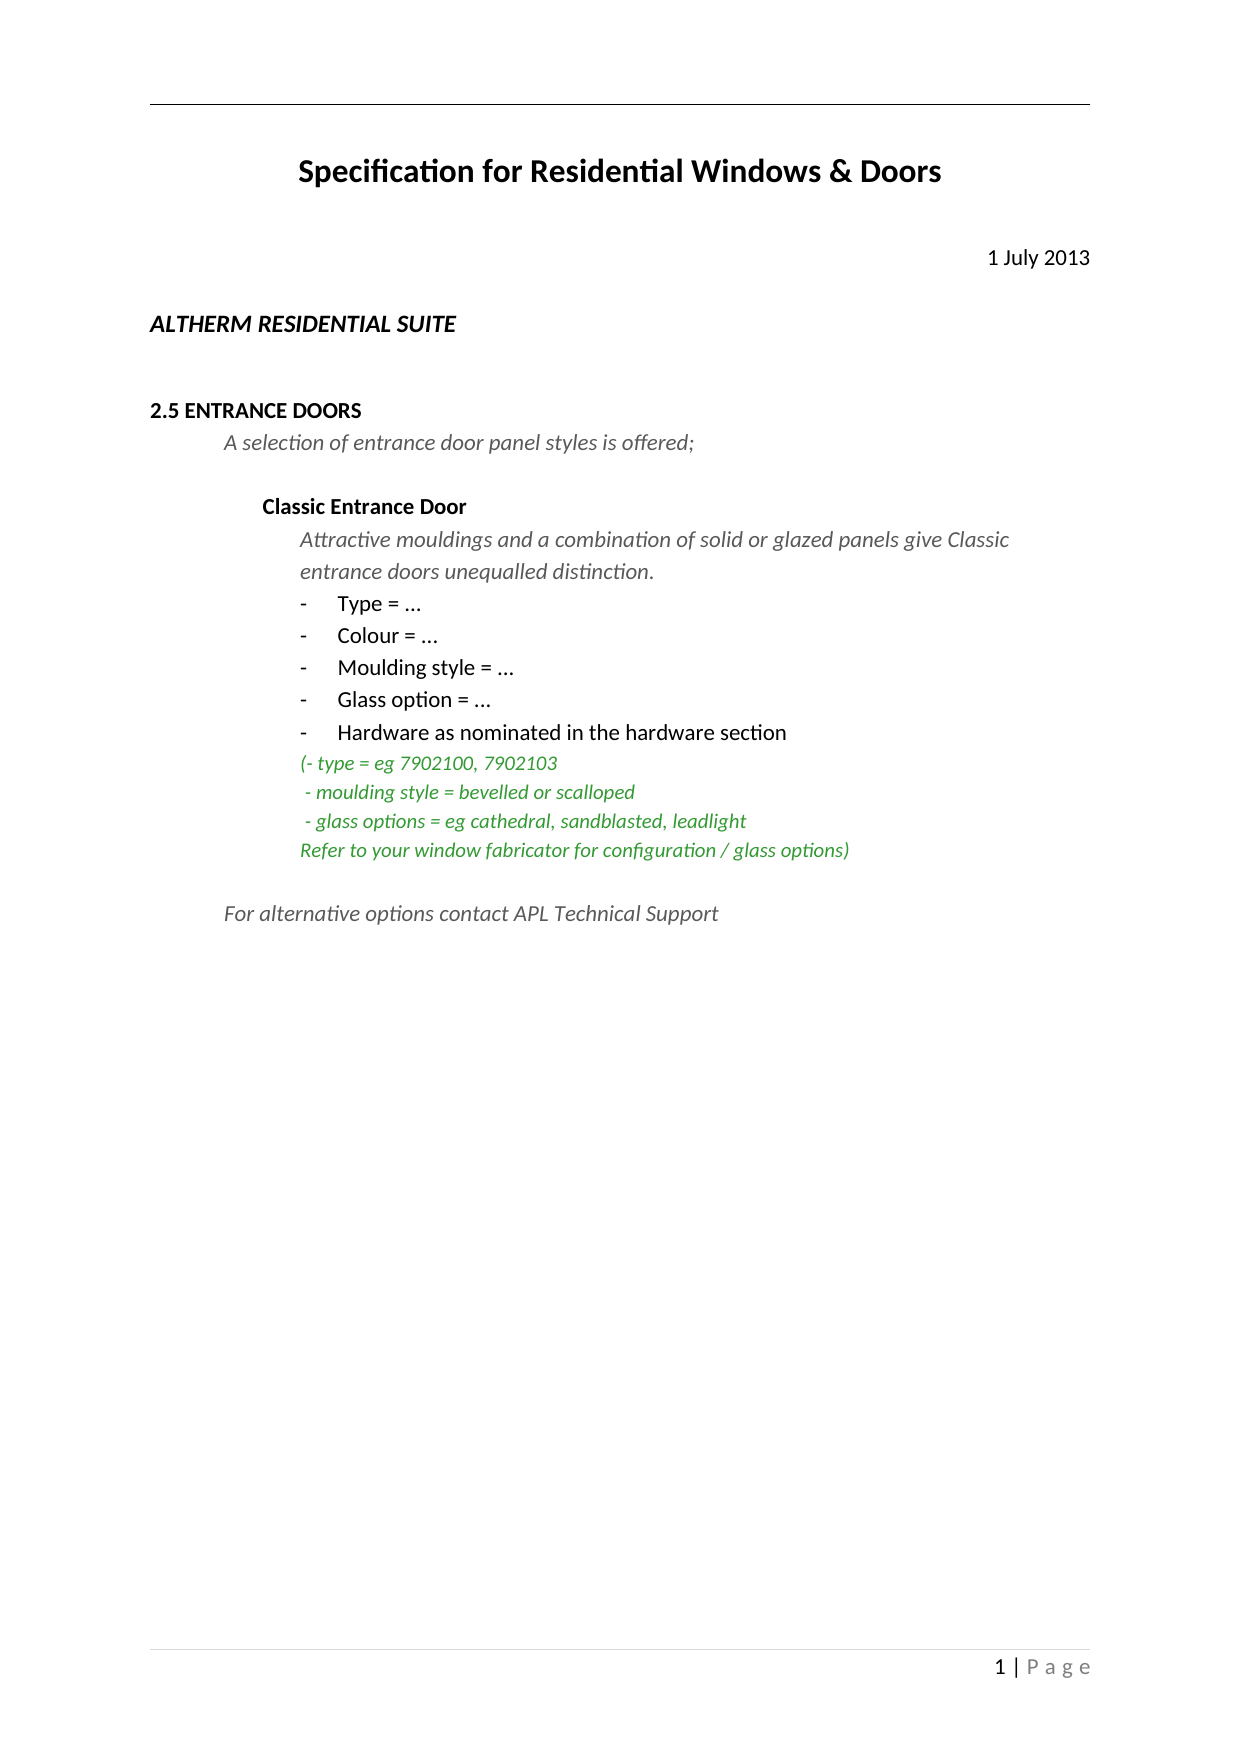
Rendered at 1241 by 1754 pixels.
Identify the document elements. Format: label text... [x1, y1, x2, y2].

text A selection of entrance door panel styles is offered; [224, 428, 1090, 456]
text Classic Entrance Door [262, 492, 1090, 521]
list Moulding style = ... [300, 653, 1090, 681]
list Glass option = ... [300, 686, 1090, 714]
list Hardware as nominated in the hardware section [300, 718, 1090, 746]
list Type = ... [300, 589, 1090, 617]
text 1 July 2013 [150, 243, 1090, 272]
text Attractive mouldings and a combination of solid or glazed panels give Classic entrance doors unequalled distinction. [300, 525, 1090, 585]
text (- type = eg 7902100, 7902103 [262, 750, 1090, 775]
text For alternative options contact APL Technical Support [224, 899, 1090, 927]
text Specification for Residential Windows & Doors [150, 150, 1090, 191]
text - glass options = eg cathedral, sandblasted, leadlight [300, 808, 1090, 834]
text 2.5 ENTRANCE DOORS [150, 396, 1090, 424]
text - moulding style = bevelled or scalloped [225, 779, 1090, 804]
list Colour = ... [300, 621, 1090, 649]
text Refer to your window fabricator for configuration / glass options) [300, 837, 1090, 863]
text ALTHERM RESIDENTIAL SUITE [150, 308, 1090, 338]
